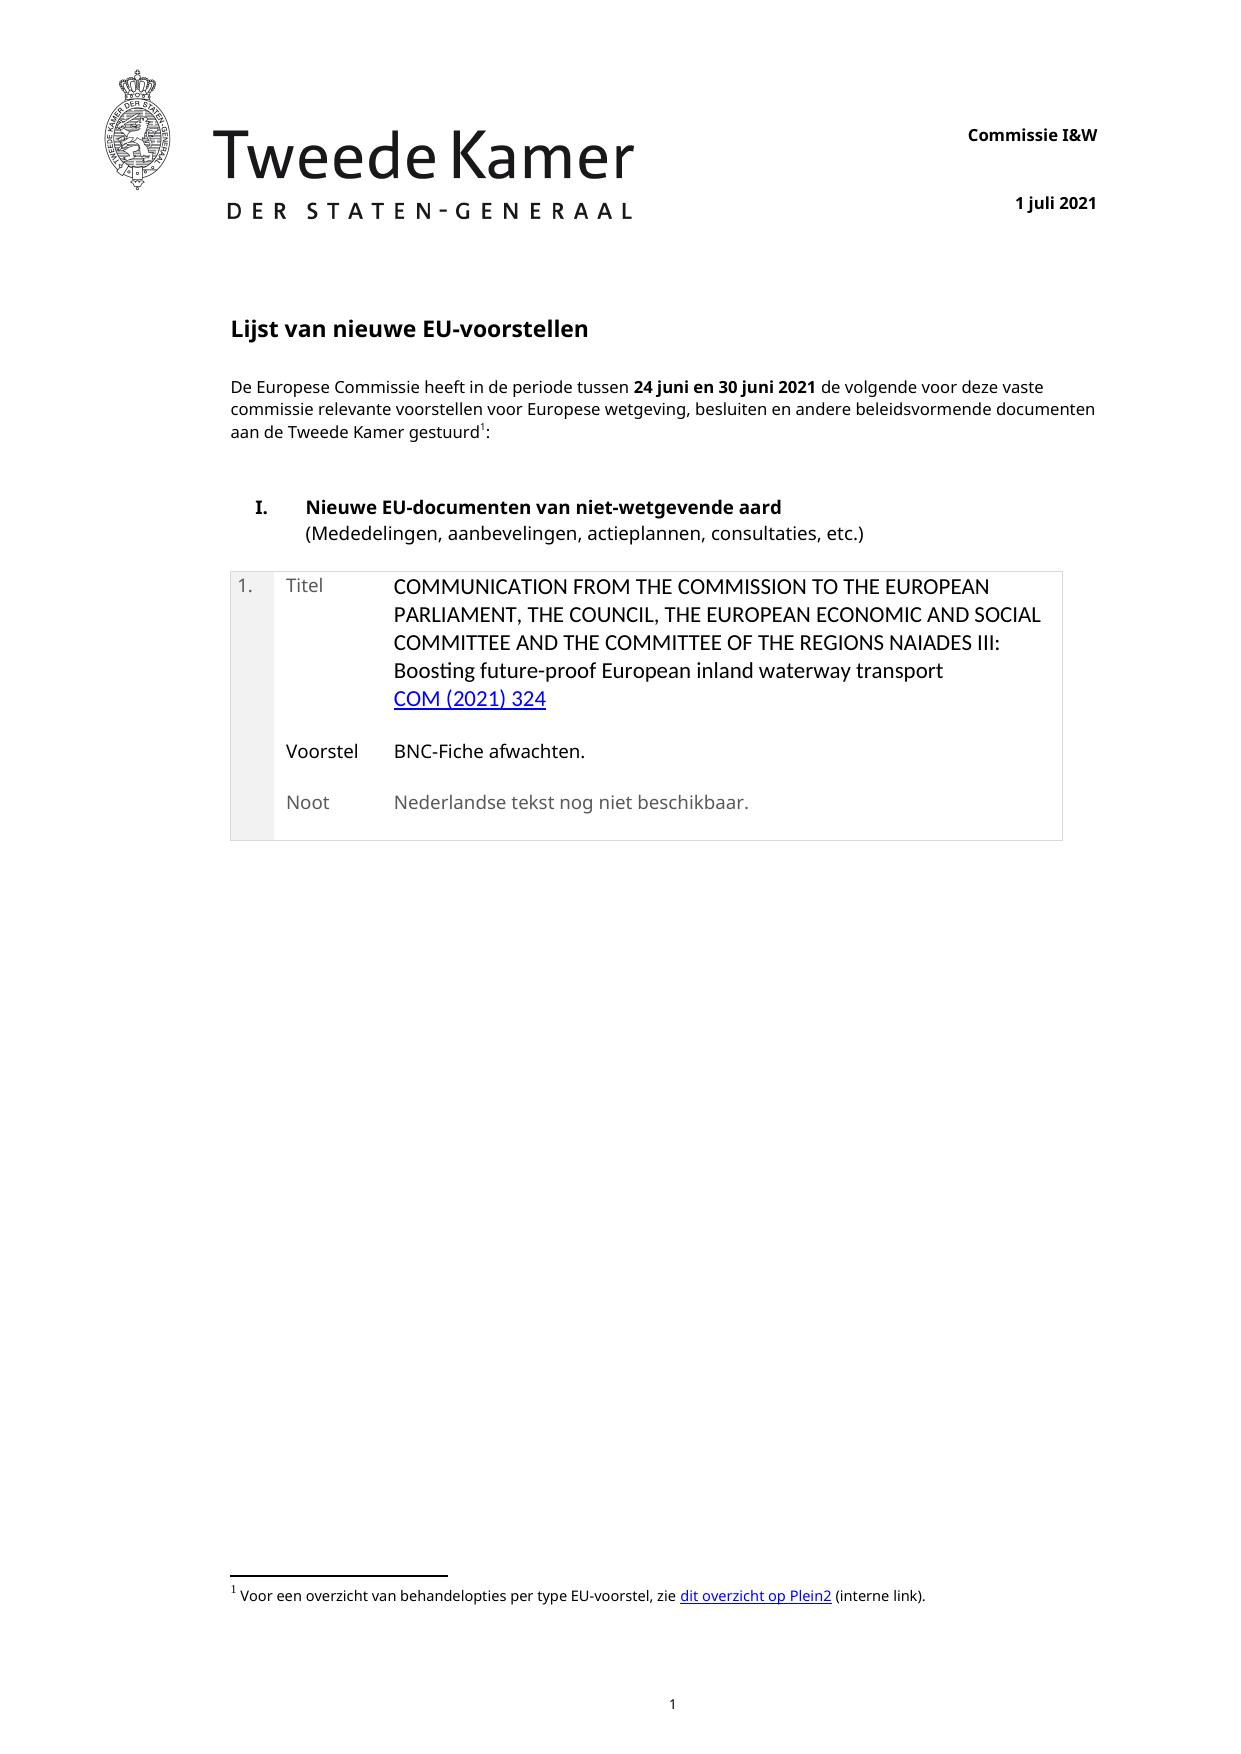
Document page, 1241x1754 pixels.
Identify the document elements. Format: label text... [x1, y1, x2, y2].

table_cell Voorstel [275, 737, 382, 789]
text Lijst van nieuwe EU-voorstellen [230, 313, 1098, 344]
table_cell BNC-Fiche afwachten. [383, 737, 1062, 789]
list Nieuwe EU-documenten van niet-wetgevende aard (Mededelingen, aanbevelingen, actieplannen, consultaties, etc.) [268, 494, 1098, 545]
table_header [231, 572, 274, 840]
table_cell Noot [275, 789, 382, 840]
table_header COMMUNICATION FROM THE COMMISSION TO THE EUROPEAN PARLIAMENT, THE COUNCIL, THE EUROPEAN ECONOMIC AND SOCIAL COMMITTEE AND THE COMMITTEE OF THE REGIONS NAIADES III: Boosting future-proof European inland waterway transport COM (2021) 324 [383, 572, 1062, 737]
picture [102, 61, 174, 265]
table_cell Nederlandse tekst nog niet beschikbaar. [383, 789, 1062, 840]
picture [177, 61, 681, 265]
table_header Titel [275, 572, 382, 737]
text De Europese Commissie heeft in de periode tussen 24 juni en 30 juni 2021 de volgende voor deze vaste commissie relevante voorstellen voor Europese wetgeving, besluiten en andere beleidsvormende documenten aan de Tweede Kamer gestuurd: [230, 375, 1098, 443]
